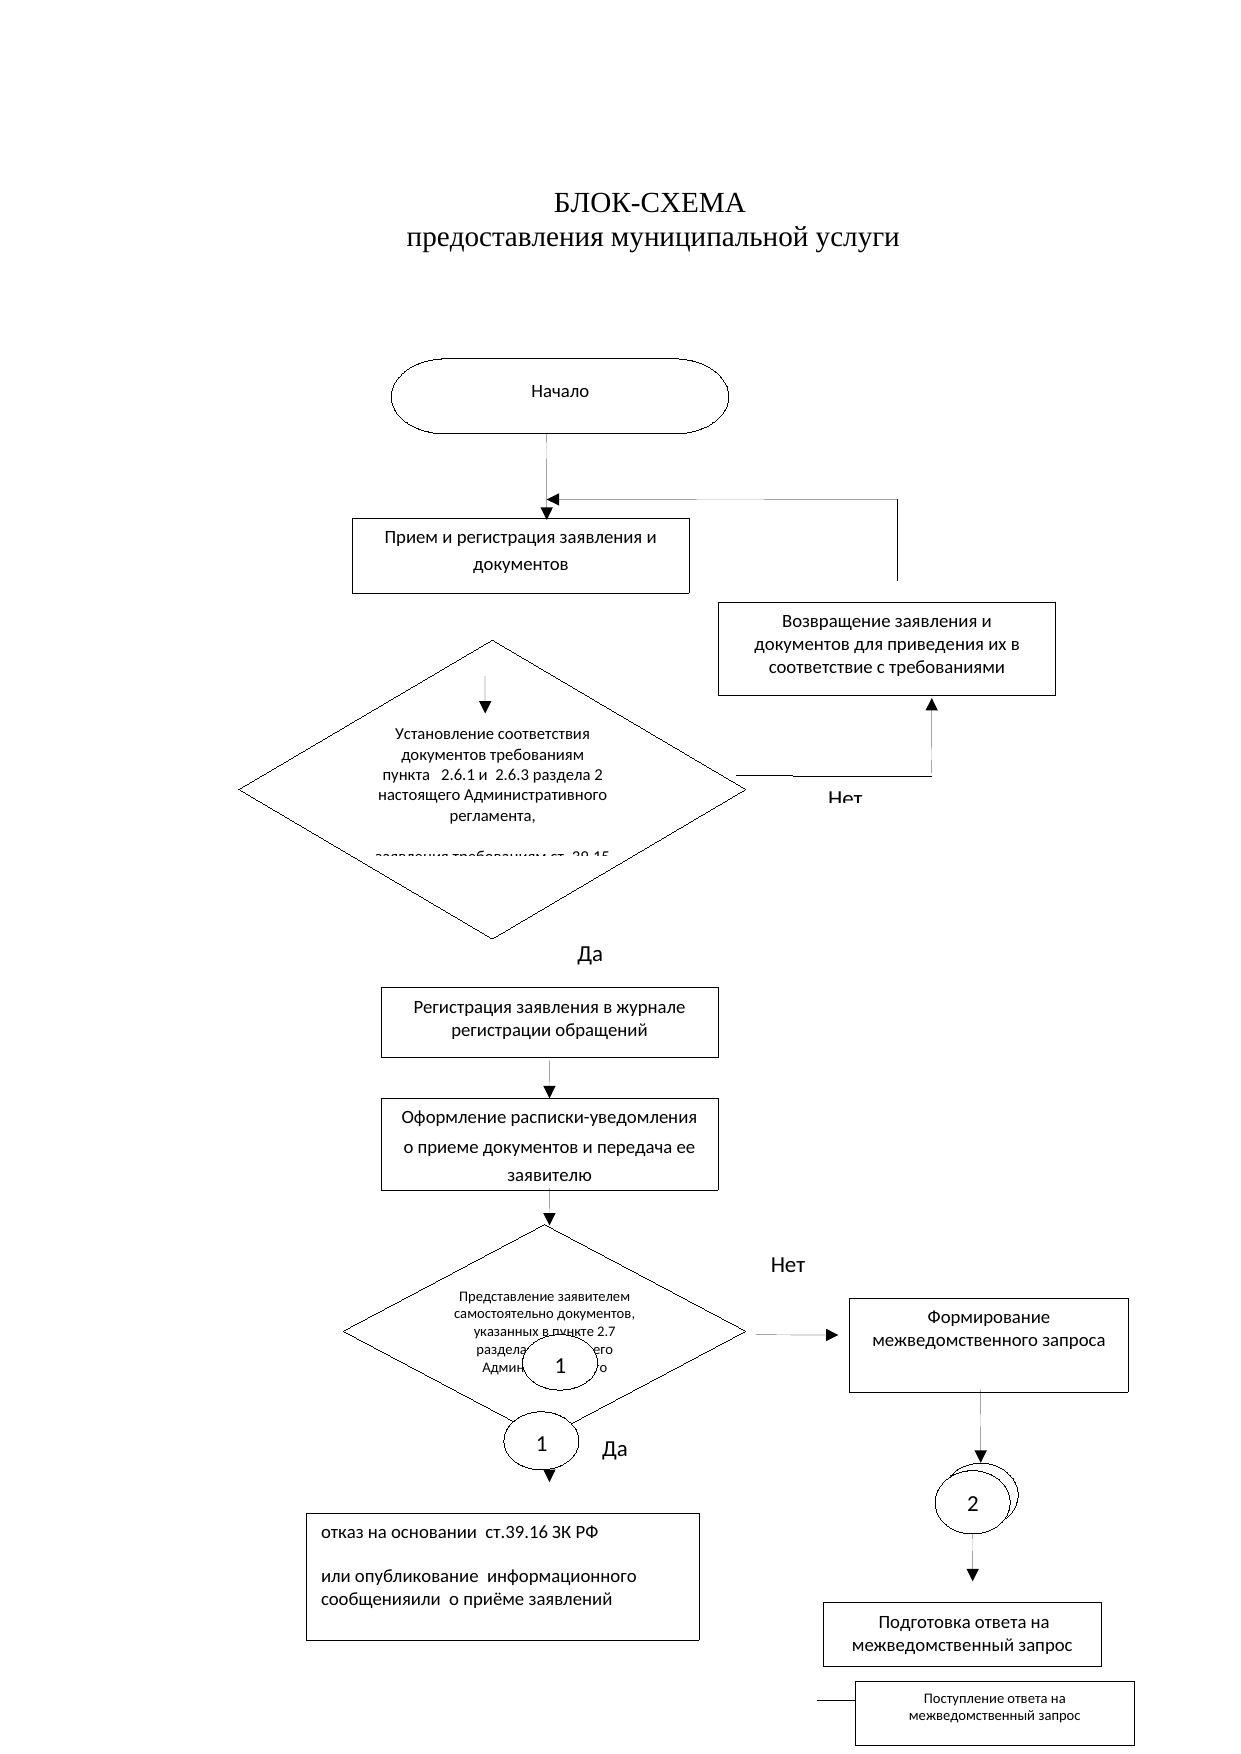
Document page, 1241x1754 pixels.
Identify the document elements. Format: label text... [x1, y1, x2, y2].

text предоставления муниципальной услуги [118, 219, 1181, 252]
text БЛОК-СХЕМА [118, 185, 1181, 219]
